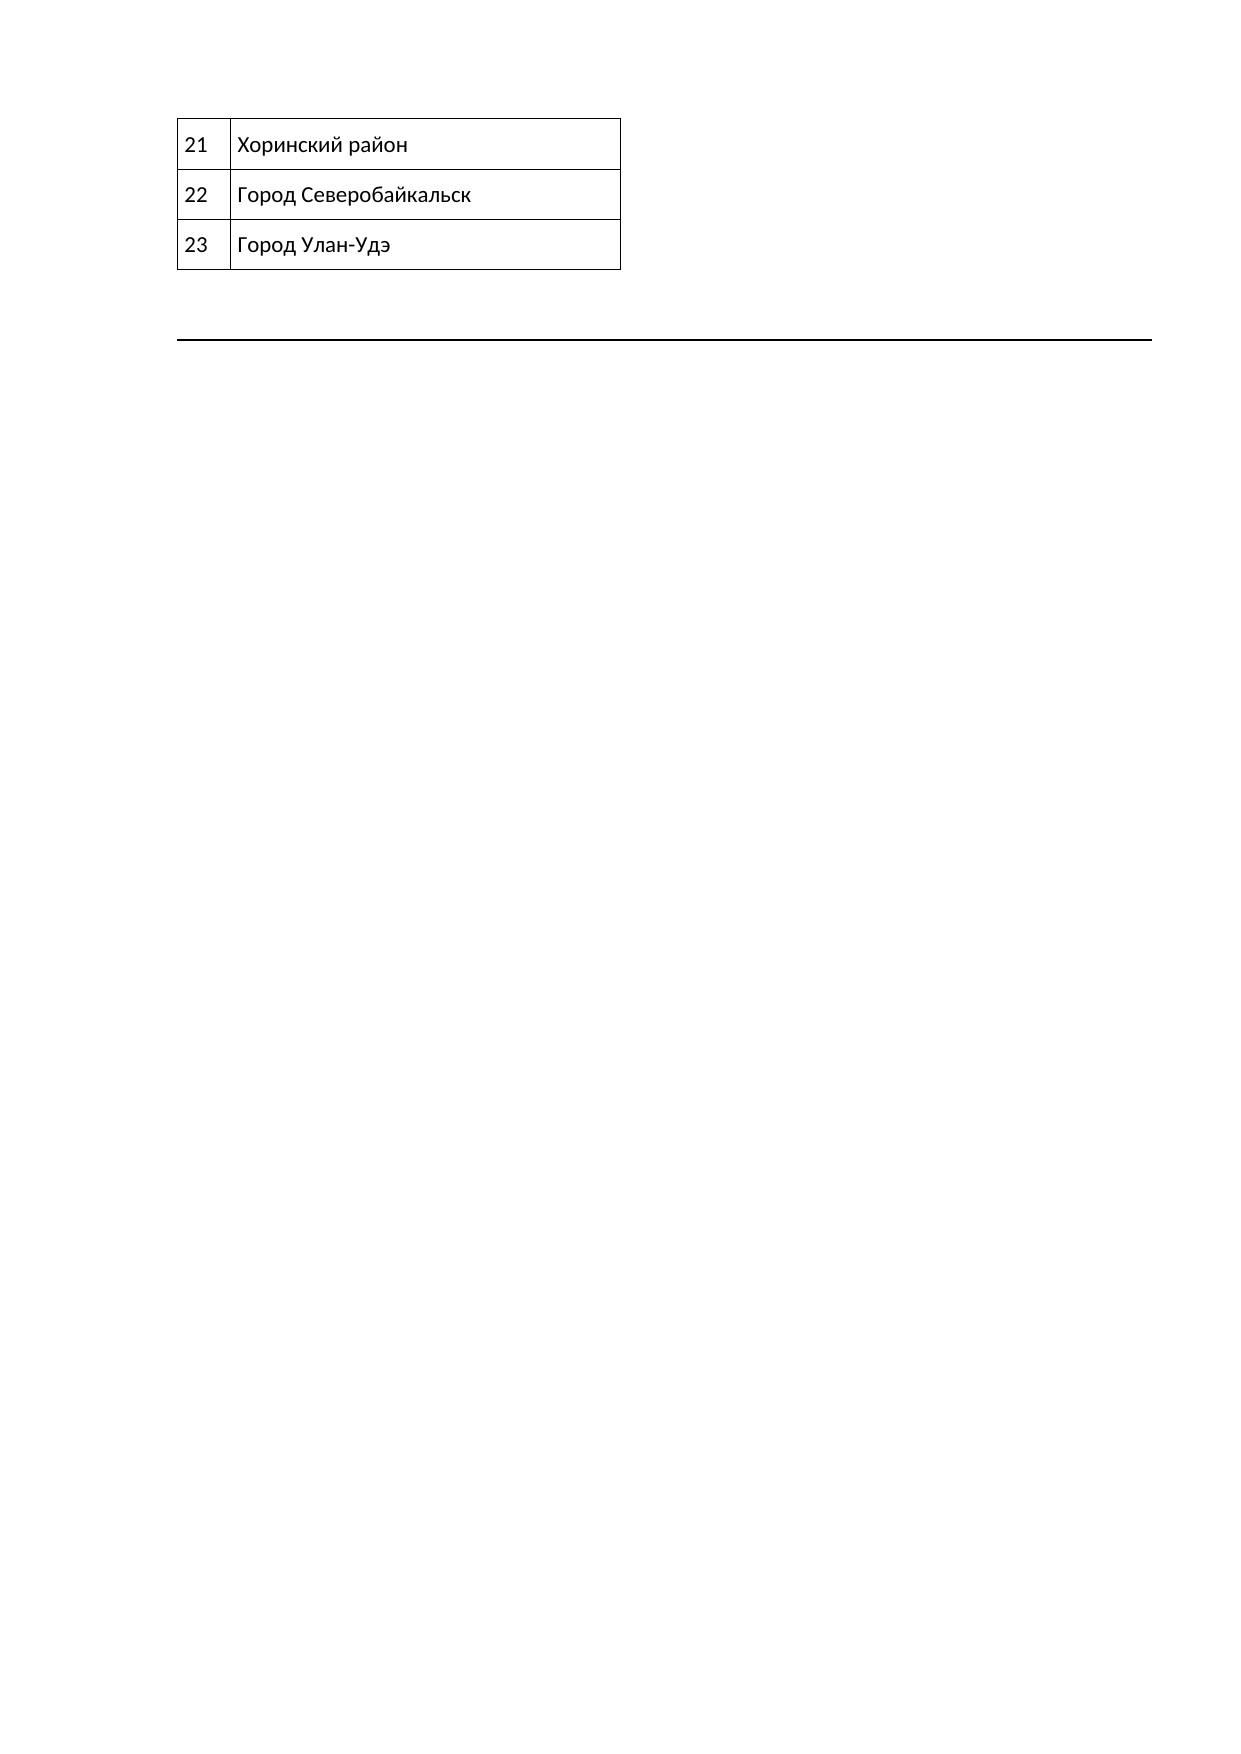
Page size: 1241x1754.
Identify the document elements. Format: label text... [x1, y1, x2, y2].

table_cell Хоринский район [231, 119, 620, 168]
table_cell Город Улан-Удэ [231, 220, 620, 269]
table_cell 22 [178, 170, 230, 219]
table_cell 23 [178, 220, 230, 269]
table_cell 21 [178, 119, 230, 168]
table_cell Город Северобайкальск [231, 170, 620, 219]
